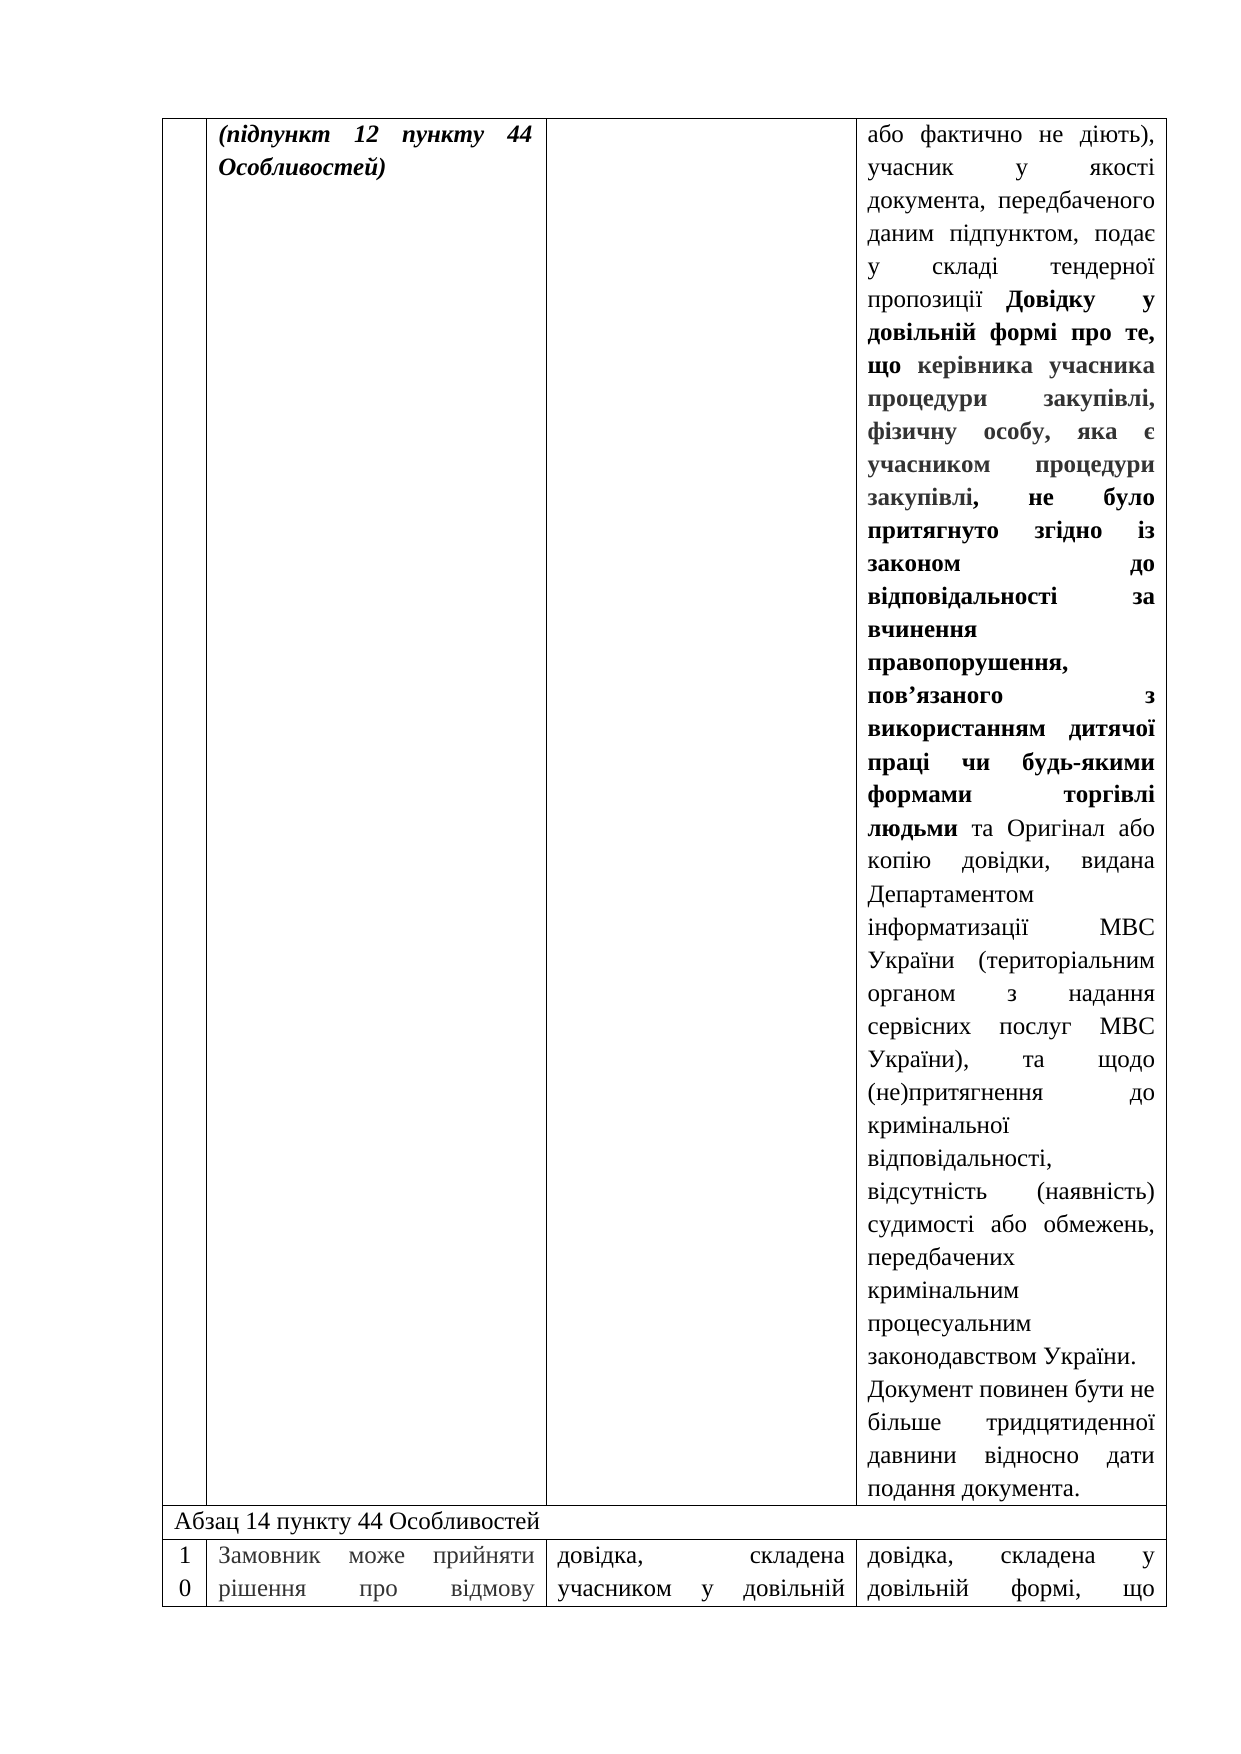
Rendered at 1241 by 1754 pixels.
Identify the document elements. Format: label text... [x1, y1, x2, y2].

table_cell Абзац 14 пункту 44 Особливостей [163, 1506, 1166, 1539]
table_cell 9 [163, 119, 206, 1505]
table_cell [207, 119, 546, 1505]
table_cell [857, 119, 1166, 1505]
table_cell 10 [163, 1540, 206, 1606]
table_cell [547, 1540, 856, 1606]
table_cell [857, 1540, 1166, 1606]
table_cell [207, 1540, 546, 1606]
